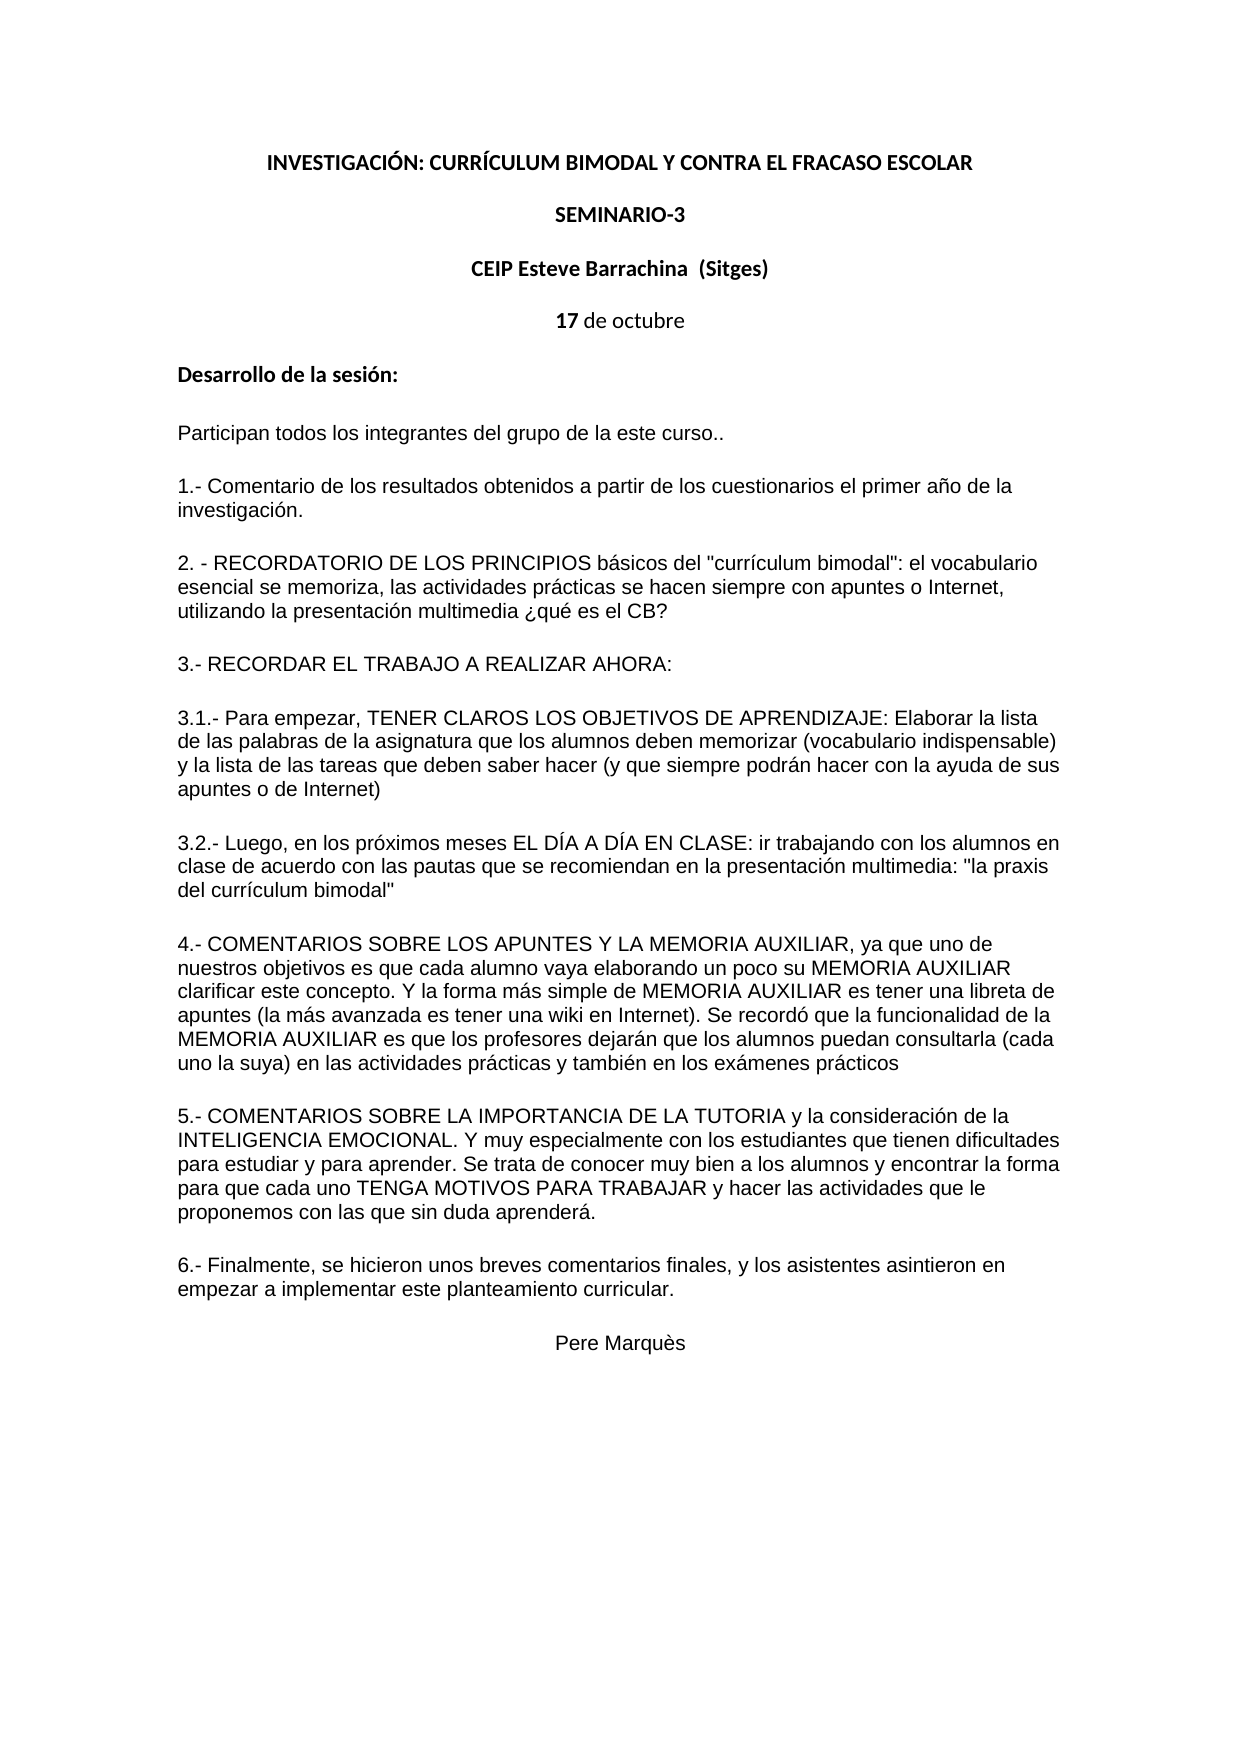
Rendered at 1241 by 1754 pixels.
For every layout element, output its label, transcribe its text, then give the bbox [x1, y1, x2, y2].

text SEMINARIO-3 [177, 201, 1063, 229]
text 3.2.- Luego, en los próximos meses EL DÍA A DÍA EN CLASE: ir trabajando con los alumnos en clase de acuerdo con las pautas que se recomiendan en la presentación multimedia: "la praxis del currículum bimodal" [177, 830, 1063, 902]
text 17 de octubre [177, 307, 1063, 335]
text 3.- RECORDAR EL TRABAJO A REALIZAR AHORA: [177, 652, 1063, 676]
text 3.1.- Para empezar, TENER CLAROS LOS OBJETIVOS DE APRENDIZAJE: Elaborar la lista de las palabras de la asignatura que los alumnos deben memorizar (vocabulario indispensable) y la lista de las tareas que deben saber hacer (y que siempre podrán hacer con la ayuda de sus apuntes o de Internet) [177, 705, 1063, 801]
text 5.- COMENTARIOS SOBRE LA IMPORTANCIA DE LA TUTORIA y la consideración de la INTELIGENCIA EMOCIONAL. Y muy especialmente con los estudiantes que tienen dificultades para estudiar y para aprender. Se trata de conocer muy bien a los alumnos y encontrar la forma para que cada uno TENGA MOTIVOS PARA TRABAJAR y hacer las actividades que le proponemos con las que sin duda aprenderá. [177, 1104, 1063, 1224]
text Participan todos los integrantes del grupo de la este curso.. [177, 421, 1063, 445]
text 2. - RECORDATORIO DE LOS PRINCIPIOS básicos del "currículum bimodal": el vocabulario esencial se memoriza, las actividades prácticas se hacen siempre con apuntes o Internet, utilizando la presentación multimedia ¿qué es el CB? [177, 551, 1063, 623]
text 4.- COMENTARIOS SOBRE LOS APUNTES Y LA MEMORIA AUXILIAR, ya que uno de nuestros objetivos es que cada alumno vaya elaborando un poco su MEMORIA AUXILIAR clarificar este concepto. Y la forma más simple de MEMORIA AUXILIAR es tener una libreta de apuntes (la más avanzada es tener una wiki en Internet). Se recordó que la funcionalidad de la MEMORIA AUXILIAR es que los profesores dejarán que los alumnos puedan consultarla (cada uno la suya) en las actividades prácticas y también en los exámenes prácticos [177, 931, 1063, 1075]
text INVESTIGACIÓN: CURRÍCULUM BIMODAL Y CONTRA EL FRACASO ESCOLAR [177, 148, 1063, 176]
text 1.- Comentario de los resultados obtenidos a partir de los cuestionarios el primer año de la investigación. [177, 474, 1063, 522]
text CEIP Esteve Barrachina (Sitges) [177, 254, 1063, 282]
text 6.- Finalmente, se hicieron unos breves comentarios finales, y los asistentes asintieron en empezar a implementar este planteamiento curricular. [177, 1253, 1063, 1301]
text Pere Marquès [177, 1330, 1063, 1354]
text Desarrollo de la sesión: [177, 360, 1063, 388]
